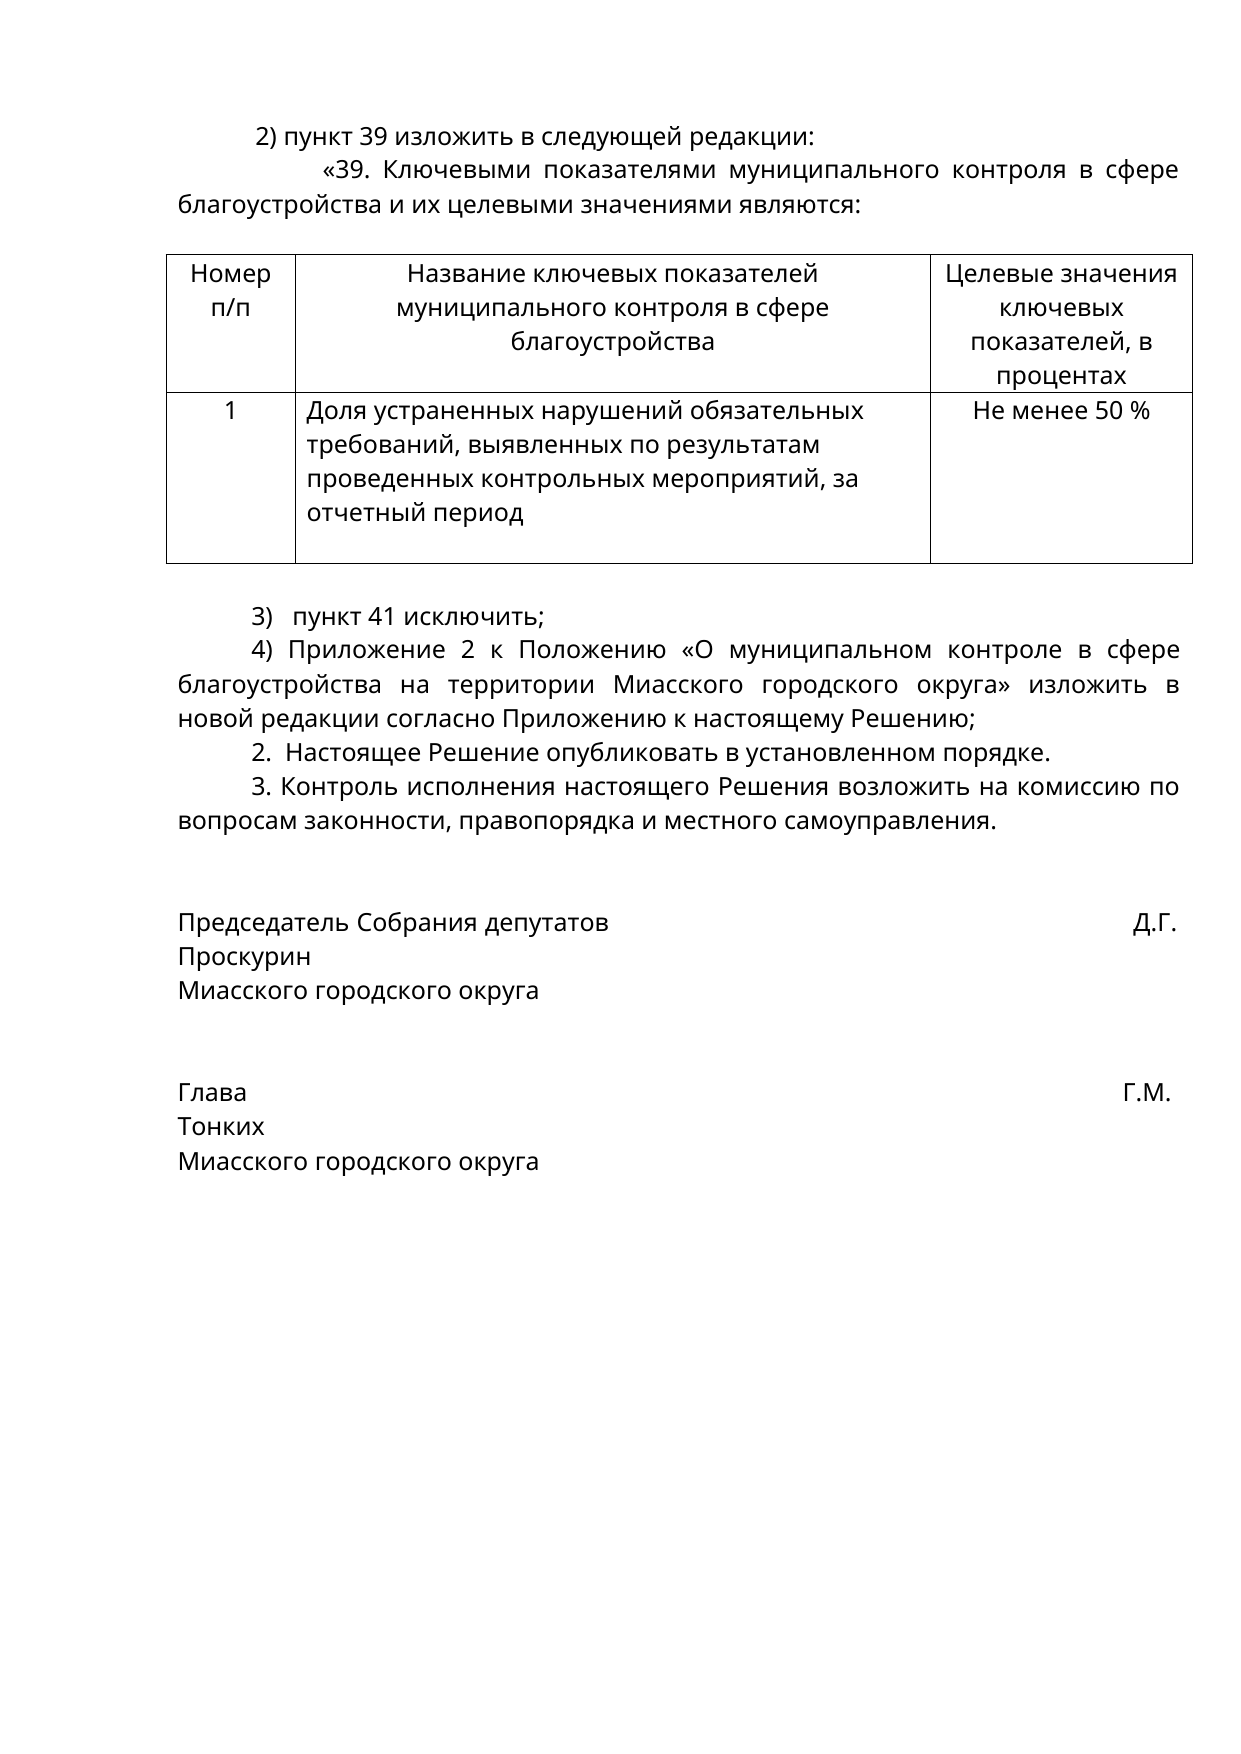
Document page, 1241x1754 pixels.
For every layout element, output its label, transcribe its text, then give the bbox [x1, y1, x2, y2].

table_cell Не менее 50 % [931, 393, 1192, 563]
table_header Номер п/п [167, 255, 295, 392]
text 2) пункт 39 изложить в следующей редакции: [177, 118, 1181, 152]
text «39. Ключевыми показателями муниципального контроля в сфере благоустройства и их целевыми значениями являются: [177, 152, 1181, 220]
text 4) Приложение 2 к Положению «О муниципальном контроле в сфере благоустройства на территории Миасского городского округа» изложить в новой редакции согласно Приложению к настоящему Решению; [177, 632, 1181, 734]
title Глава Г.М. Тонких [177, 1075, 1181, 1143]
table_cell 1 [167, 393, 295, 563]
text 2. Настоящее Решение опубликовать в установленном порядке. [177, 734, 1181, 768]
table_header Название ключевых показателей муниципального контроля в сфере благоустройства [296, 255, 930, 392]
text 3. Контроль исполнения настоящего Решения возложить на комиссию по вопросам законности, правопорядка и местного самоуправления. [177, 768, 1181, 837]
table_header Целевые значения ключевых показателей, в процентах [931, 255, 1192, 392]
title Миасского городского округа [177, 1143, 1181, 1177]
text 3) пункт 41 исключить; [177, 598, 1181, 632]
title Председатель Собрания депутатов Д.Г. Проскурин [177, 905, 1181, 973]
table_cell Доля устраненных нарушений обязательных требований, выявленных по результатам проведенных контрольных мероприятий, за отчетный период [296, 393, 930, 563]
title Миасского городского округа [177, 973, 1181, 1007]
